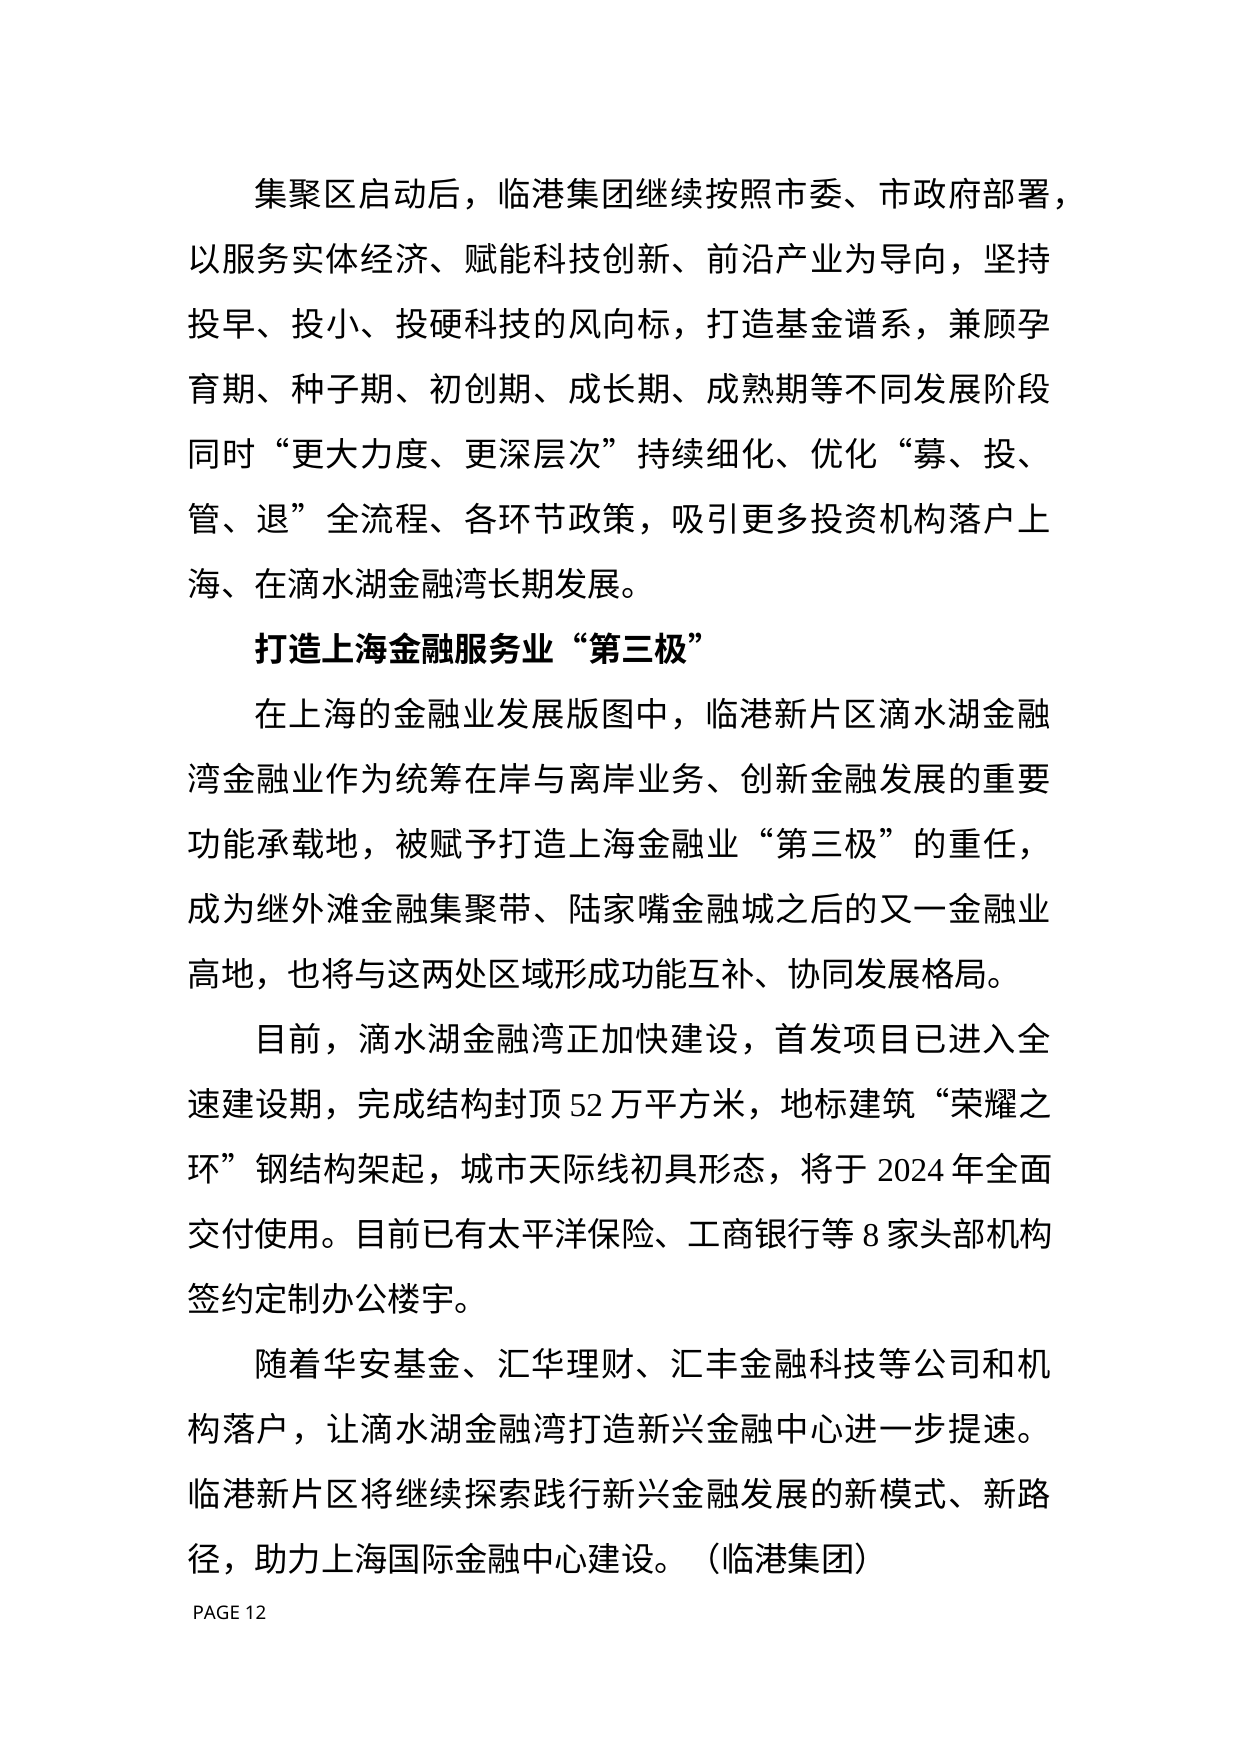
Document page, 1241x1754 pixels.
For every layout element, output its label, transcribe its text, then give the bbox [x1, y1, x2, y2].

list 集聚区启动后，临港集团继续按照市委、市政府部署，以服务实体经济、赋能科技创新、前沿产业为导向，坚持投早、投小、投硬科技的风向标，打造基金谱系，兼顾孕育期、种子期、初创期、成长期、成熟期等不同发展阶段，同时“更大力度、更深层次”持续细化、优化“募、投、管、退”全流程、各环节政策，吸引更多投资机构落户上海、在滴水湖金融湾长期发展。 [187, 160, 1053, 615]
list 打造上海金融服务业“第三极” [187, 615, 1053, 680]
list 随着华安基金、汇华理财、汇丰金融科技等公司和机构落户，让滴水湖金融湾打造新兴金融中心进一步提速。临港新片区将继续探索践行新兴金融发展的新模式、新路径，助力上海国际金融中心建设。（临港集团） [187, 1330, 1053, 1590]
list 目前，滴水湖金融湾正加快建设，首发项目已进入全速建设期，完成结构封顶52万平方米，地标建筑“荣耀之环”钢结构架起，城市天际线初具形态，将于2024年全面交付使用。目前已有太平洋保险、工商银行等8家头部机构签约定制办公楼宇。 [187, 1005, 1053, 1330]
list 在上海的金融业发展版图中，临港新片区滴水湖金融湾金融业作为统筹在岸与离岸业务、创新金融发展的重要功能承载地，被赋予打造上海金融业“第三极”的重任，成为继外滩金融集聚带、陆家嘴金融城之后的又一金融业高地，也将与这两处区域形成功能互补、协同发展格局。 [187, 680, 1053, 1005]
